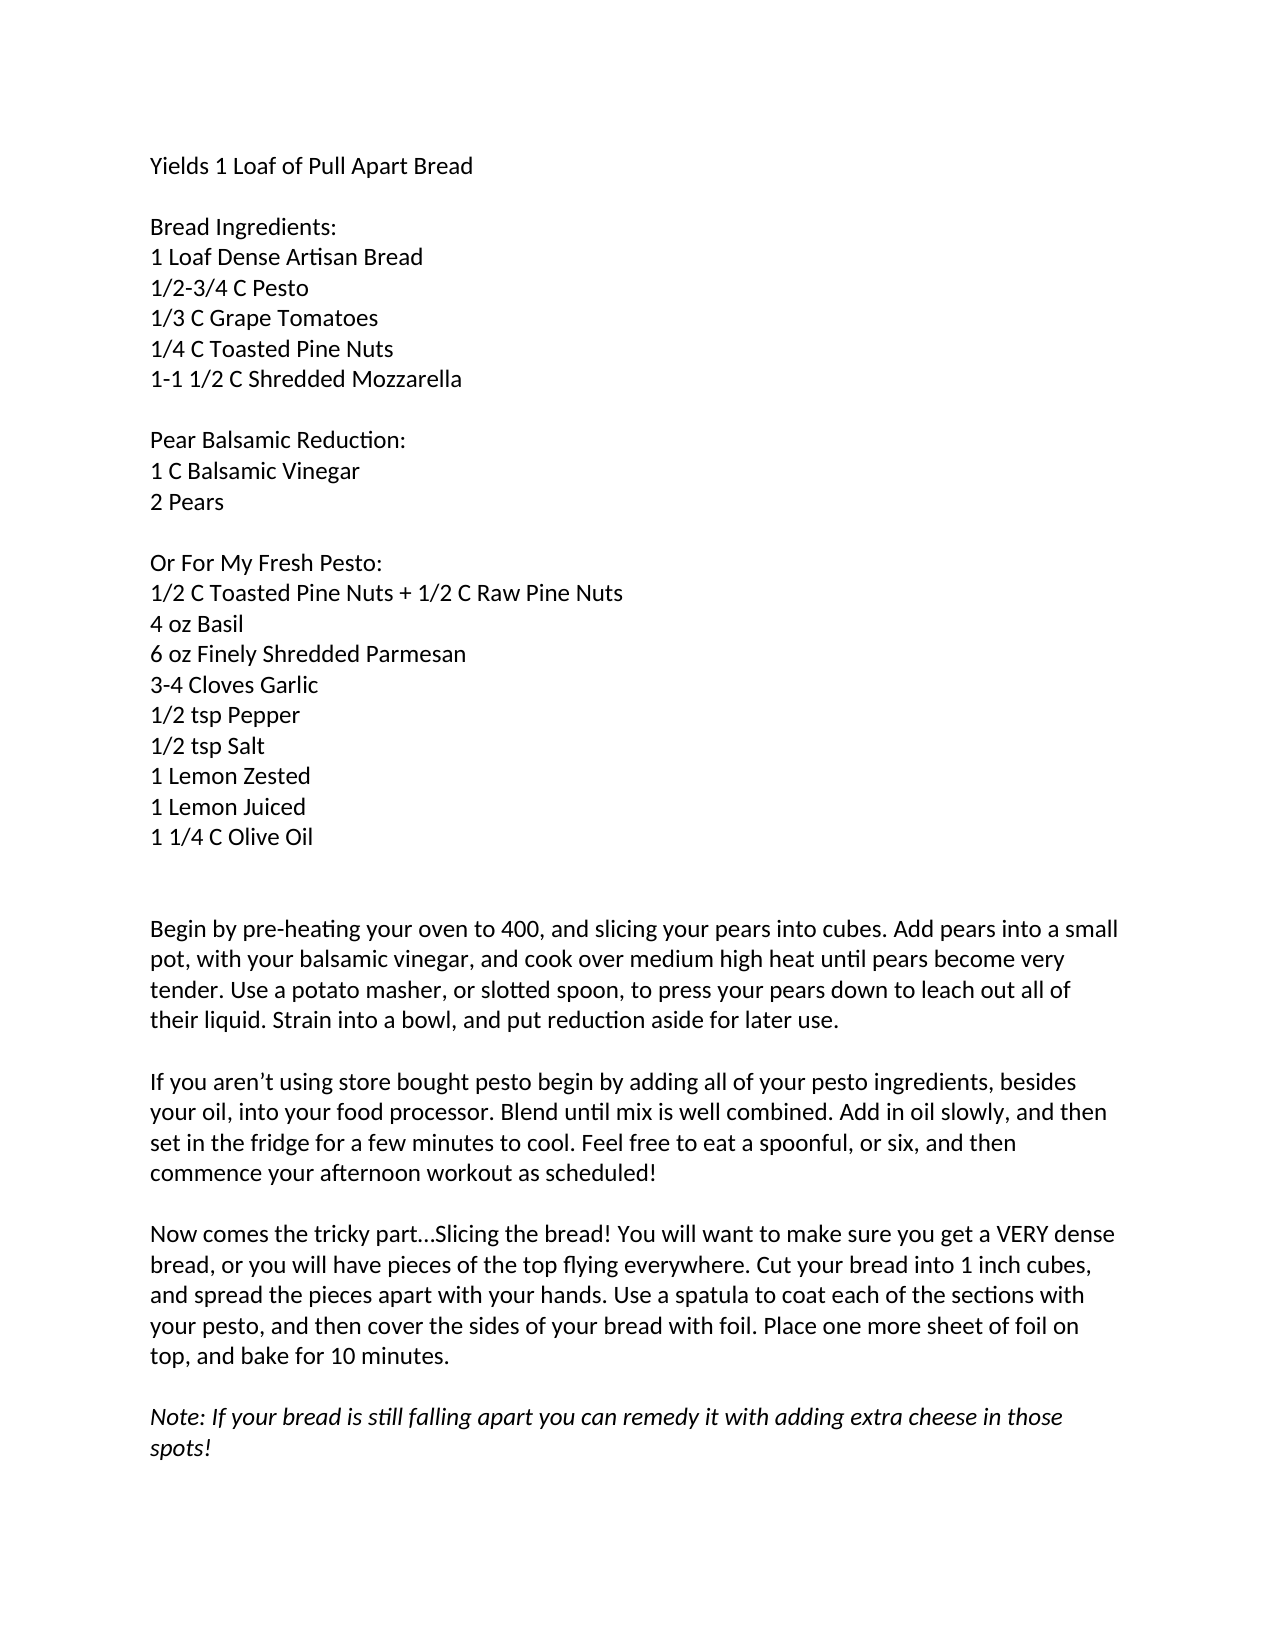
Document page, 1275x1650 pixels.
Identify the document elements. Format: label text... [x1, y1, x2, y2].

text Yields 1 Loaf of Pull Apart Bread [150, 150, 1125, 181]
text Begin by pre-heating your oven to 400, and slicing your pears into cubes. Add pears into a small pot, with your balsamic vinegar, and cook over medium high heat until pears become very tender. Use a potato masher, or slotted spoon, to press your pears down to leach out all of their liquid. Strain into a bowl, and put reduction aside for later use. [150, 913, 1125, 1035]
text Or For My Fresh Pesto: [150, 547, 1125, 577]
text 2 Pears [150, 486, 1125, 516]
text 1 Lemon Zested 1 Lemon Juiced 1 1/4 C Olive Oil [150, 760, 1125, 852]
text Pear Balsamic Reduction: [150, 425, 1125, 455]
text Note: If your bread is still falling apart you can remedy it with adding extra cheese in those spots! [150, 1401, 1125, 1462]
text Now comes the tricky part…Slicing the bread! You will want to make sure you get a VERY dense bread, or you will have pieces of the top flying everywhere. Cut your bread into 1 inch cubes, and spread the pieces apart with your hands. Use a spatula to coat each of the sections with your pesto, and then cover the sides of your bread with foil. Place one more sheet of foil on top, and bake for 10 minutes. [150, 1218, 1125, 1371]
text 1/4 C Toasted Pine Nuts [150, 333, 1125, 364]
text 1/3 C Grape Tomatoes [150, 303, 1125, 333]
text 1/2-3/4 C Pesto [150, 272, 1125, 303]
text 1 C Balsamic Vinegar [150, 455, 1125, 486]
text 1/2 C Toasted Pine Nuts + 1/2 C Raw Pine Nuts 4 oz Basil 6 oz Finely Shredded Parmesan 3-4 Cloves Garlic 1/2 tsp Pepper 1/2 tsp Salt [150, 577, 1125, 760]
text If you aren’t using store bought pesto begin by adding all of your pesto ingredients, besides your oil, into your food processor. Blend until mix is well combined. Add in oil slowly, and then set in the fridge for a few minutes to cool. Feel free to eat a spoonful, or six, and then commence your afternoon workout as scheduled! [150, 1066, 1125, 1188]
text Bread Ingredients: [150, 211, 1125, 242]
text 1 Loaf Dense Artisan Bread [150, 242, 1125, 272]
text 1-1 1/2 C Shredded Mozzarella [150, 364, 1125, 394]
